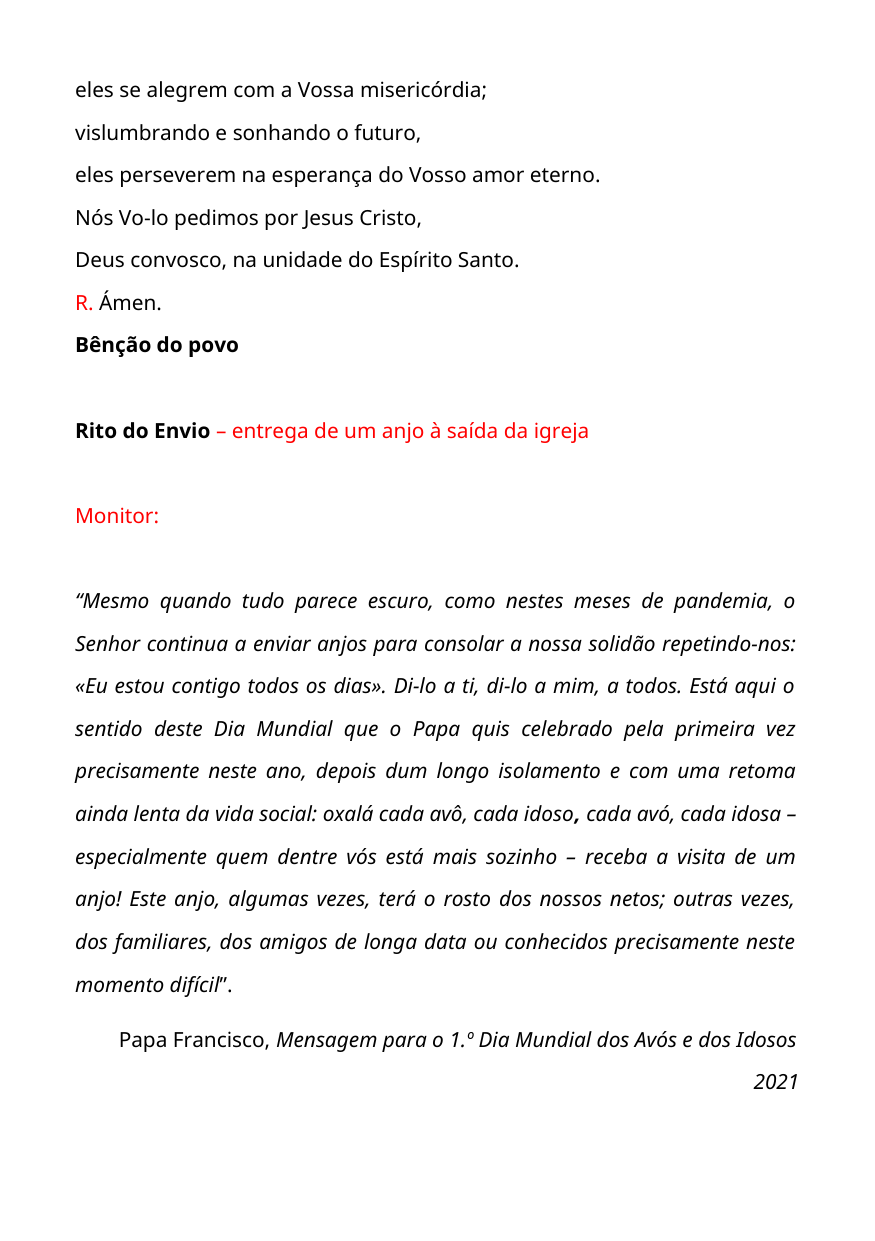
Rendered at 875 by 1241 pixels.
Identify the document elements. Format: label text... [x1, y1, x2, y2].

text Papa Francisco, Mensagem para o 1.º Dia Mundial dos Avós e dos Idosos 2021 [75, 1025, 799, 1096]
text eles se alegrem com a Vossa misericórdia; [75, 75, 799, 103]
text Deus convosco, na unidade do Espírito Santo. [75, 245, 799, 274]
text vislumbrando e sonhando o futuro, [75, 118, 799, 146]
text R. Ámen. [75, 288, 799, 316]
text Nós Vo-lo pedimos por Jesus Cristo, [75, 203, 799, 231]
text Rito do Envio – entrega de um anjo à saída da igreja [75, 416, 799, 444]
text Bênção do povo [75, 331, 799, 359]
text Monitor: [75, 501, 799, 529]
text “Mesmo quando tudo parece escuro, como nestes meses de pandemia, o Senhor continua a enviar anjos para consolar a nossa solidão repetindo-nos: «Eu estou contigo todos os dias». Di-lo a ti, di-lo a mim, a todos. Está aqui o sentido deste Dia Mundial que o Papa quis celebrado pela primeira vez precisamente neste ano, depois dum longo isolamento e com uma retoma ainda lenta da vida social: oxalá cada avô, cada idoso, cada avó, cada idosa – especialmente quem dentre vós está mais sozinho – receba a visita de um anjo! Este anjo, algumas vezes, terá o rosto dos nossos netos; outras vezes, dos familiares, dos amigos de longa data ou conhecidos precisamente neste momento difícil”. [75, 586, 799, 998]
text eles perseverem na esperança do Vosso amor eterno. [75, 160, 799, 189]
